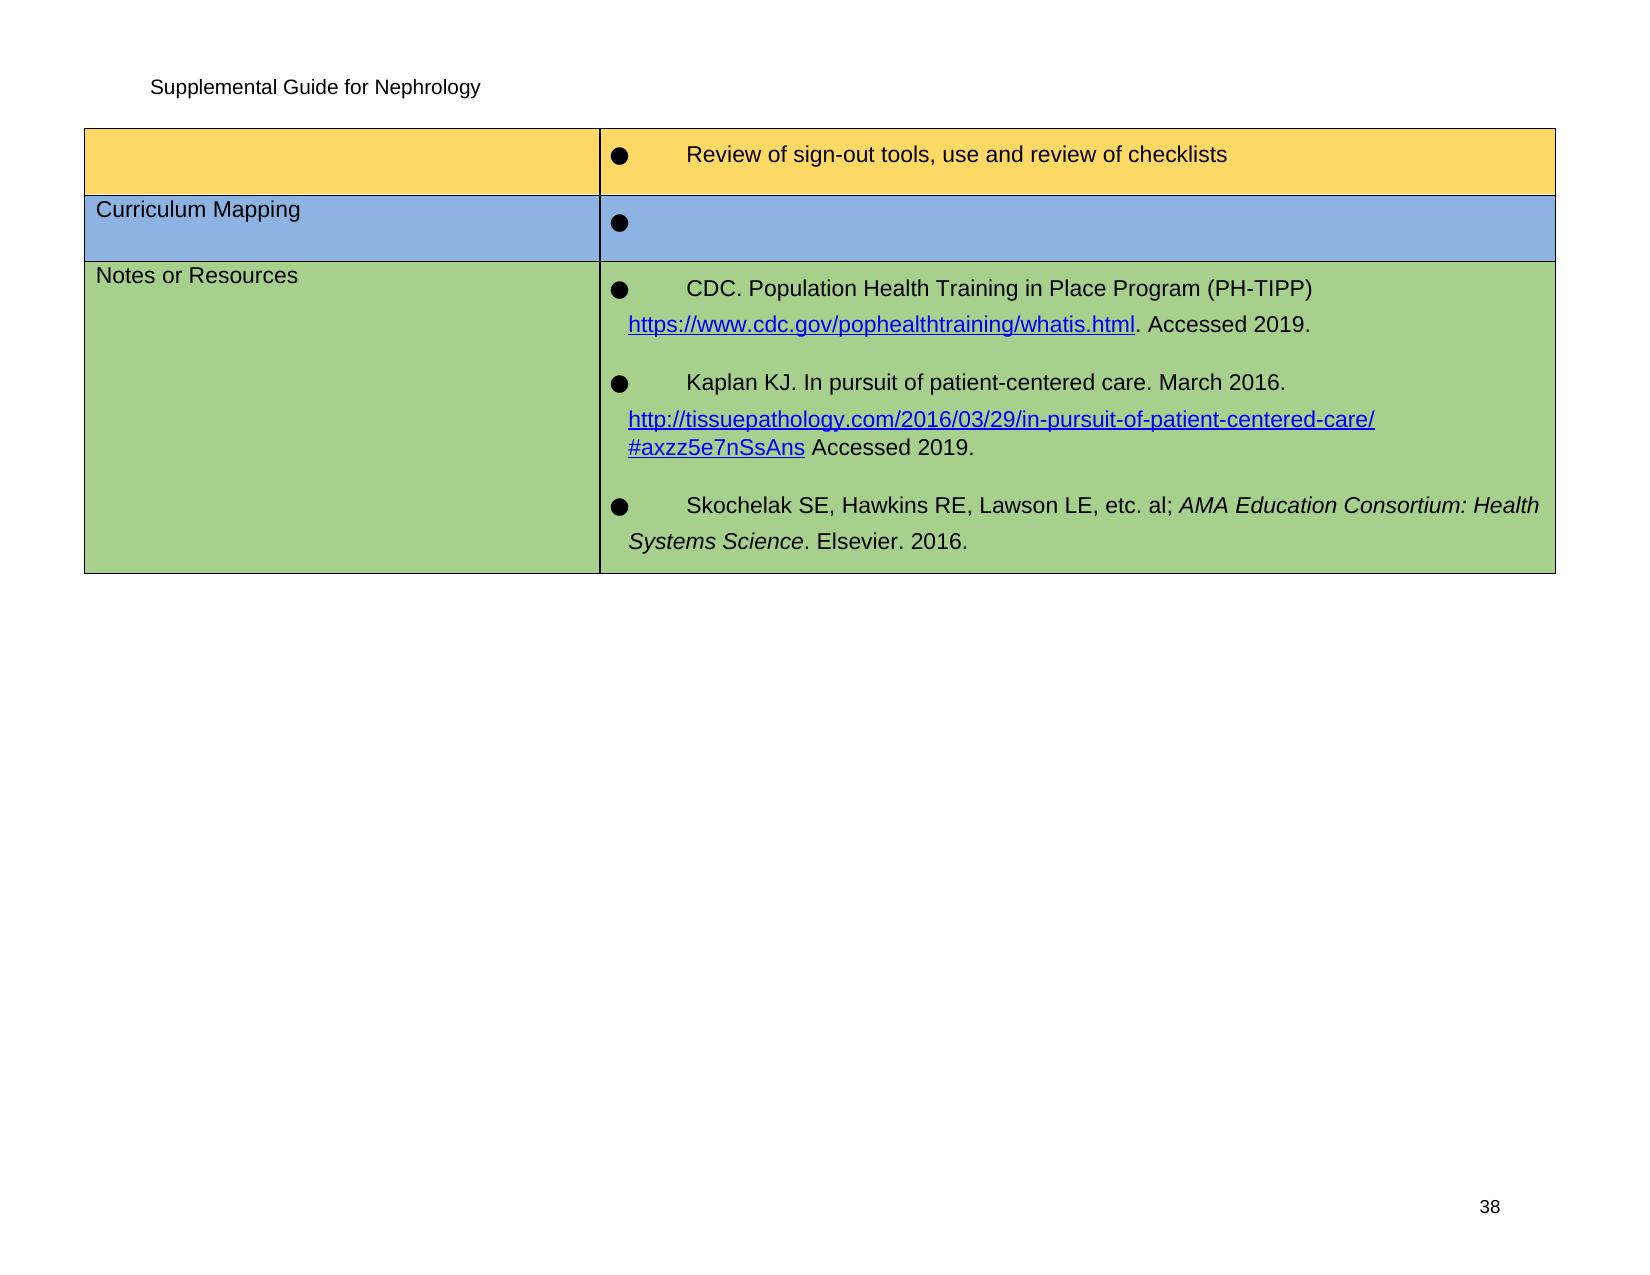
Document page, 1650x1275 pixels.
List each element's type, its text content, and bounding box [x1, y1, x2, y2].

table_cell CDC. Population Health Training in Place Program (PH-TIPP) https://www.cdc.gov/pophealthtraining/whatis.html. Accessed 2019. Kaplan KJ. In pursuit of patient-centered care. March 2016. http://tissuepathology.com/2016/03/29/in-pursuit-of-patient-centered-care/#axzz5e7nSsAns Accessed 2019. Skochelak SE, Hawkins RE, Lawson LE, etc. al; AMA Education Consortium: Health Systems Science. Elsevier. 2016. [601, 262, 1555, 573]
table_cell Curriculum Mapping [85, 196, 599, 261]
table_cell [85, 129, 599, 194]
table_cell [601, 129, 1555, 194]
table_cell Notes or Resources [85, 262, 599, 573]
table_cell [601, 196, 1555, 261]
